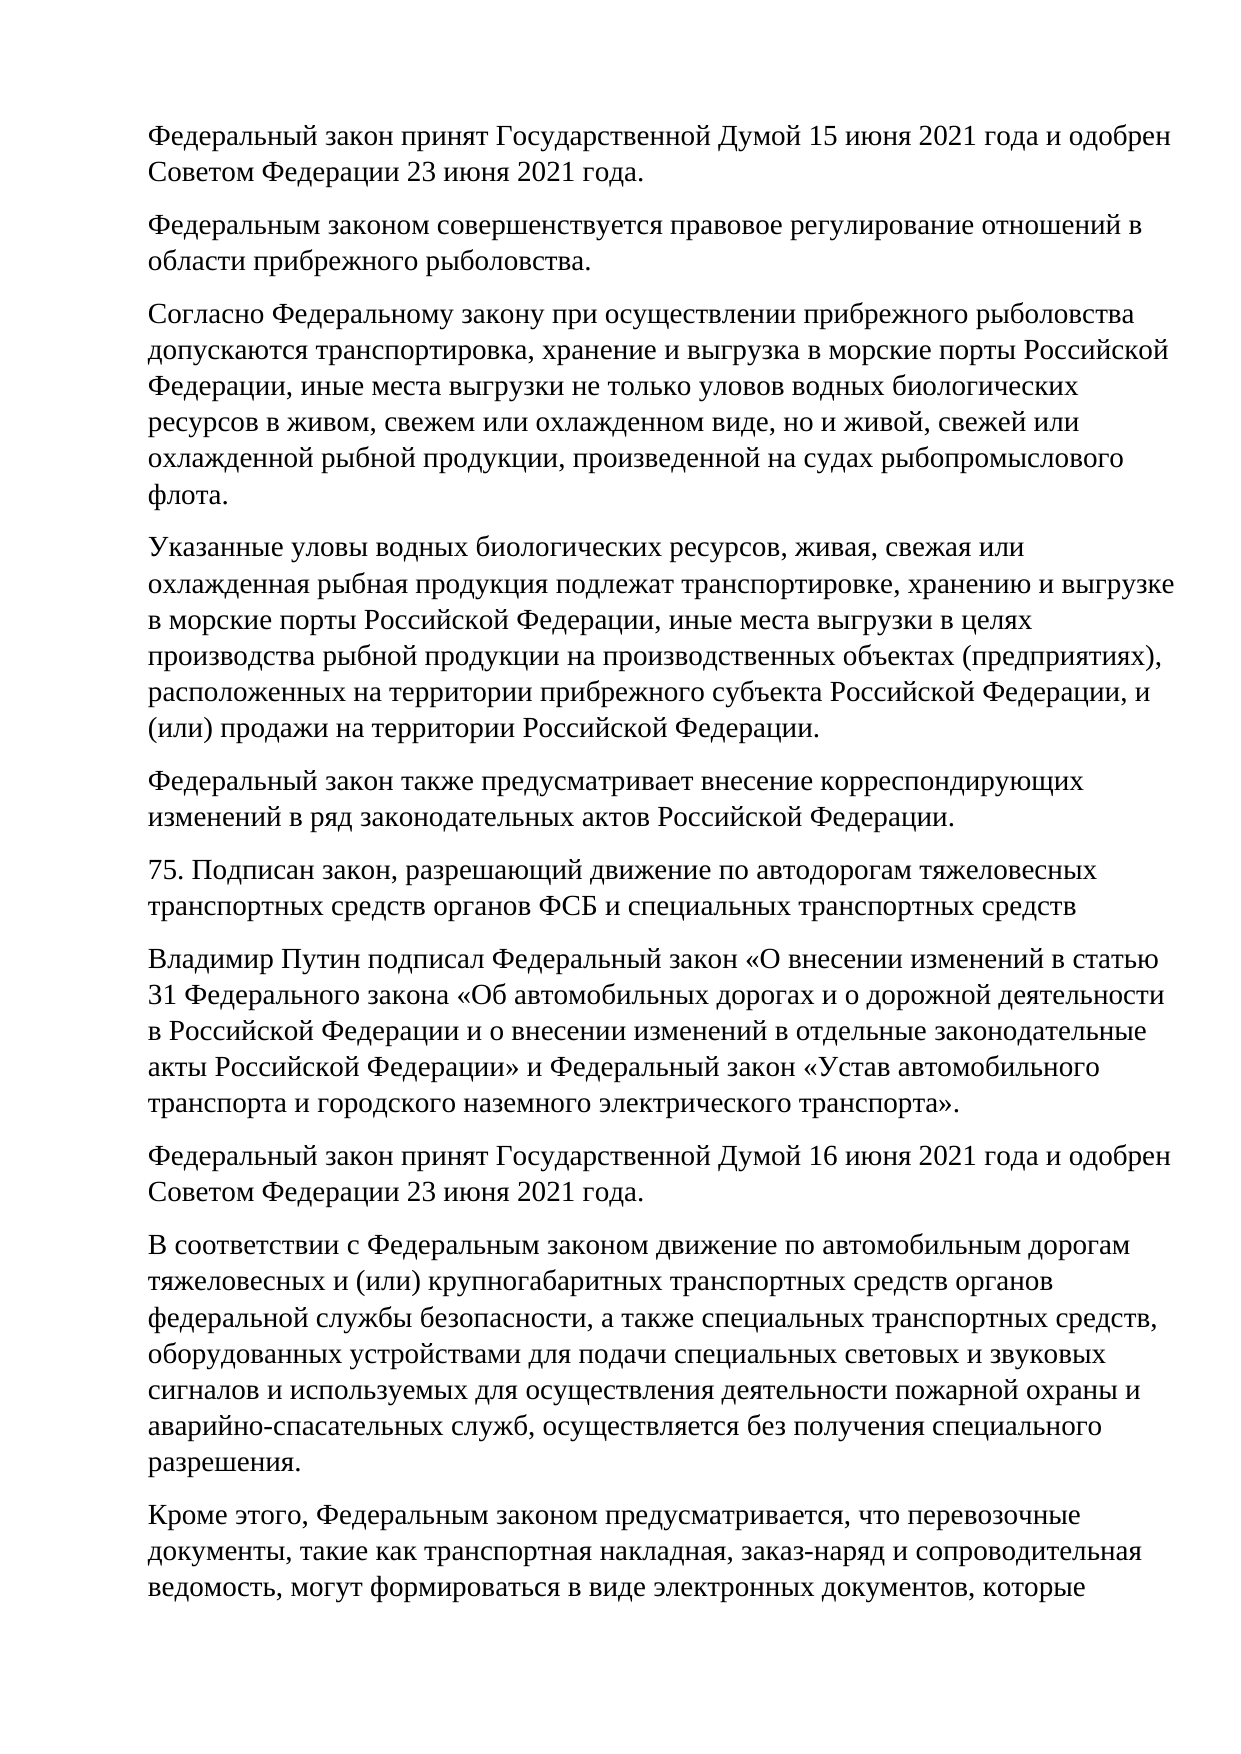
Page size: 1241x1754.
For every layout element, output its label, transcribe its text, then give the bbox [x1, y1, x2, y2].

text Федеральный закон также предусматривает внесение корреспондирующих изменений в ряд законодательных актов Российской Федерации. [148, 763, 1181, 833]
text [148, 1497, 1181, 1603]
text Федеральный закон принят Государственной Думой 16 июня 2021 года и одобрен Советом Федерации 23 июня 2021 года. [148, 1138, 1181, 1208]
text Владимир Путин подписал Федеральный закон «О внесении изменений в статью 31 Федерального закона «Об автомобильных дорогах и о дорожной деятельности в Российской Федерации и о внесении изменений в отдельные законодательные акты Российской Федерации» и Федеральный закон «Устав автомобильного транспорта и городского наземного электрического транспорта». [148, 941, 1181, 1119]
text Согласно Федеральному закону при осуществлении прибрежного рыболовства допускаются транспортировка, хранение и выгрузка в морские порты Российской Федерации, иные места выгрузки не только уловов водных биологических ресурсов в живом, свежем или охлажденном виде, но и живой, свежей или охлажденной рыбной продукции, произведенной на судах рыбопромыслового флота. [148, 296, 1181, 510]
text Указанные уловы водных биологических ресурсов, живая, свежая или охлажденная рыбная продукция подлежат транспортировке, хранению и выгрузке в морские порты Российской Федерации, иные места выгрузки в целях производства рыбной продукции на производственных объектах (предприятиях), расположенных на территории прибрежного субъекта Российской Федерации, и (или) продажи на территории Российской Федерации. [148, 529, 1181, 744]
text Федеральный закон принят Государственной Думой 15 июня 2021 года и одобрен Советом Федерации 23 июня 2021 года. [148, 118, 1181, 188]
text В соответствии с Федеральным законом движение по автомобильным дорогам тяжеловесных и (или) крупногабаритных транспортных средств органов федеральной службы безопасности, а также специальных транспортных средств, оборудованных устройствами для подачи специальных световых и звуковых сигналов и используемых для осуществления деятельности пожарной охраны и аварийно-спасательных служб, осуществляется без получения специального разрешения. [148, 1227, 1181, 1478]
text 75. Подписан закон, разрешающий движение по автодорогам тяжеловесных транспортных средств органов ФСБ и специальных транспортных средств [148, 852, 1181, 922]
text Федеральным законом совершенствуется правовое регулирование отношений в области прибрежного рыболовства. [148, 207, 1181, 277]
